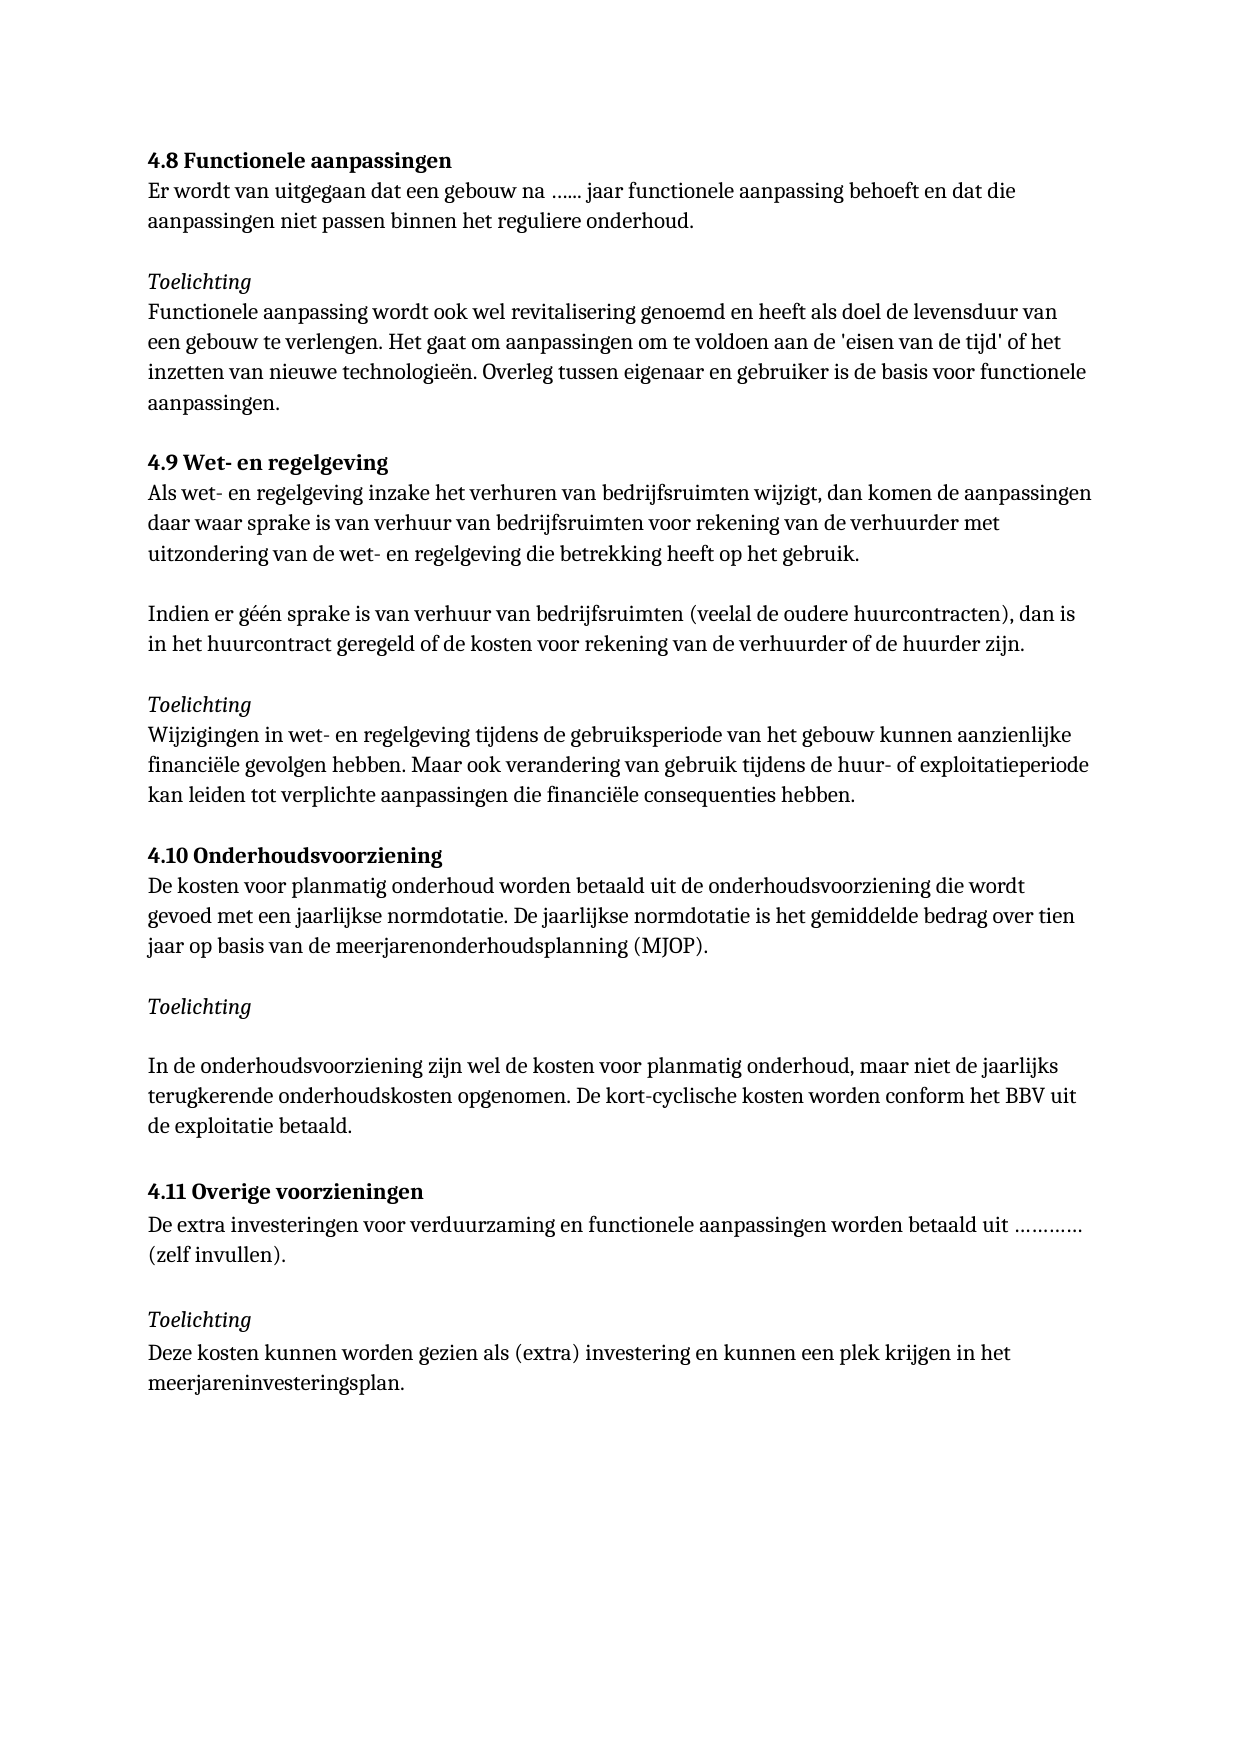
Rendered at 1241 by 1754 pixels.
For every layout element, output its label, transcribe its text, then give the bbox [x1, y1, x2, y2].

text Toelichting [148, 1307, 1093, 1333]
text 4.11 Overige voorzieningen [148, 1179, 1093, 1205]
text De extra investeringen voor verduurzaming en functionele aanpassingen worden betaald uit ………… (zelf invullen). [148, 1211, 1093, 1268]
text Deze kosten kunnen worden gezien als (extra) investering en kunnen een plek krijgen in het meerjareninvesteringsplan. [148, 1340, 1093, 1396]
text In de onderhoudsvoorziening zijn wel de kosten voor planmatig onderhoud, maar niet de jaarlijks terugkerende onderhoudskosten opgenomen. De kort-cyclische kosten worden conform het BBV uit de exploitatie betaald. [148, 1053, 1093, 1139]
text 4.8 Functionele aanpassingen Er wordt van uitgegaan dat een gebouw na …... jaar functionele aanpassing behoeft en dat die aanpassingen niet passen binnen het reguliere onderhoud. Toelichting Functionele aanpassing wordt ook wel revitalisering genoemd en heeft als doel de levensduur van een gebouw te verlengen. Het gaat om aanpassingen om te voldoen aan de 'eisen van de tijd' of het inzetten van nieuwe technologieën. Overleg tussen eigenaar en gebruiker is de basis voor functionele aanpassingen. 4.9 Wet- en regelgeving Als wet- en regelgeving inzake het verhuren van bedrijfsruimten wijzigt, dan komen de aanpassingen daar waar sprake is van verhuur van bedrijfsruimten voor rekening van de verhuurder met uitzondering van de wet- en regelgeving die betrekking heeft op het gebruik. Indien er géén sprake is van verhuur van bedrijfsruimten (veelal de oudere huurcontracten), dan is in het huurcontract geregeld of de kosten voor rekening van de verhuurder of de huurder zijn. Toelichting Wijzigingen in wet- en regelgeving tijdens de gebruiksperiode van het gebouw kunnen aanzienlijke financiële gevolgen hebben. Maar ook verandering van gebruik tijdens de huur- of exploitatieperiode kan leiden tot verplichte aanpassingen die financiële consequenties hebben. 4.10 Onderhoudsvoorziening De kosten voor planmatig onderhoud worden betaald uit de onderhoudsvoorziening die wordt gevoed met een jaarlijkse normdotatie. De jaarlijkse normdotatie is het gemiddelde bedrag over tien jaar op basis van de meerjarenonderhoudsplanning (MJOP). Toelichting [148, 148, 1093, 1020]
